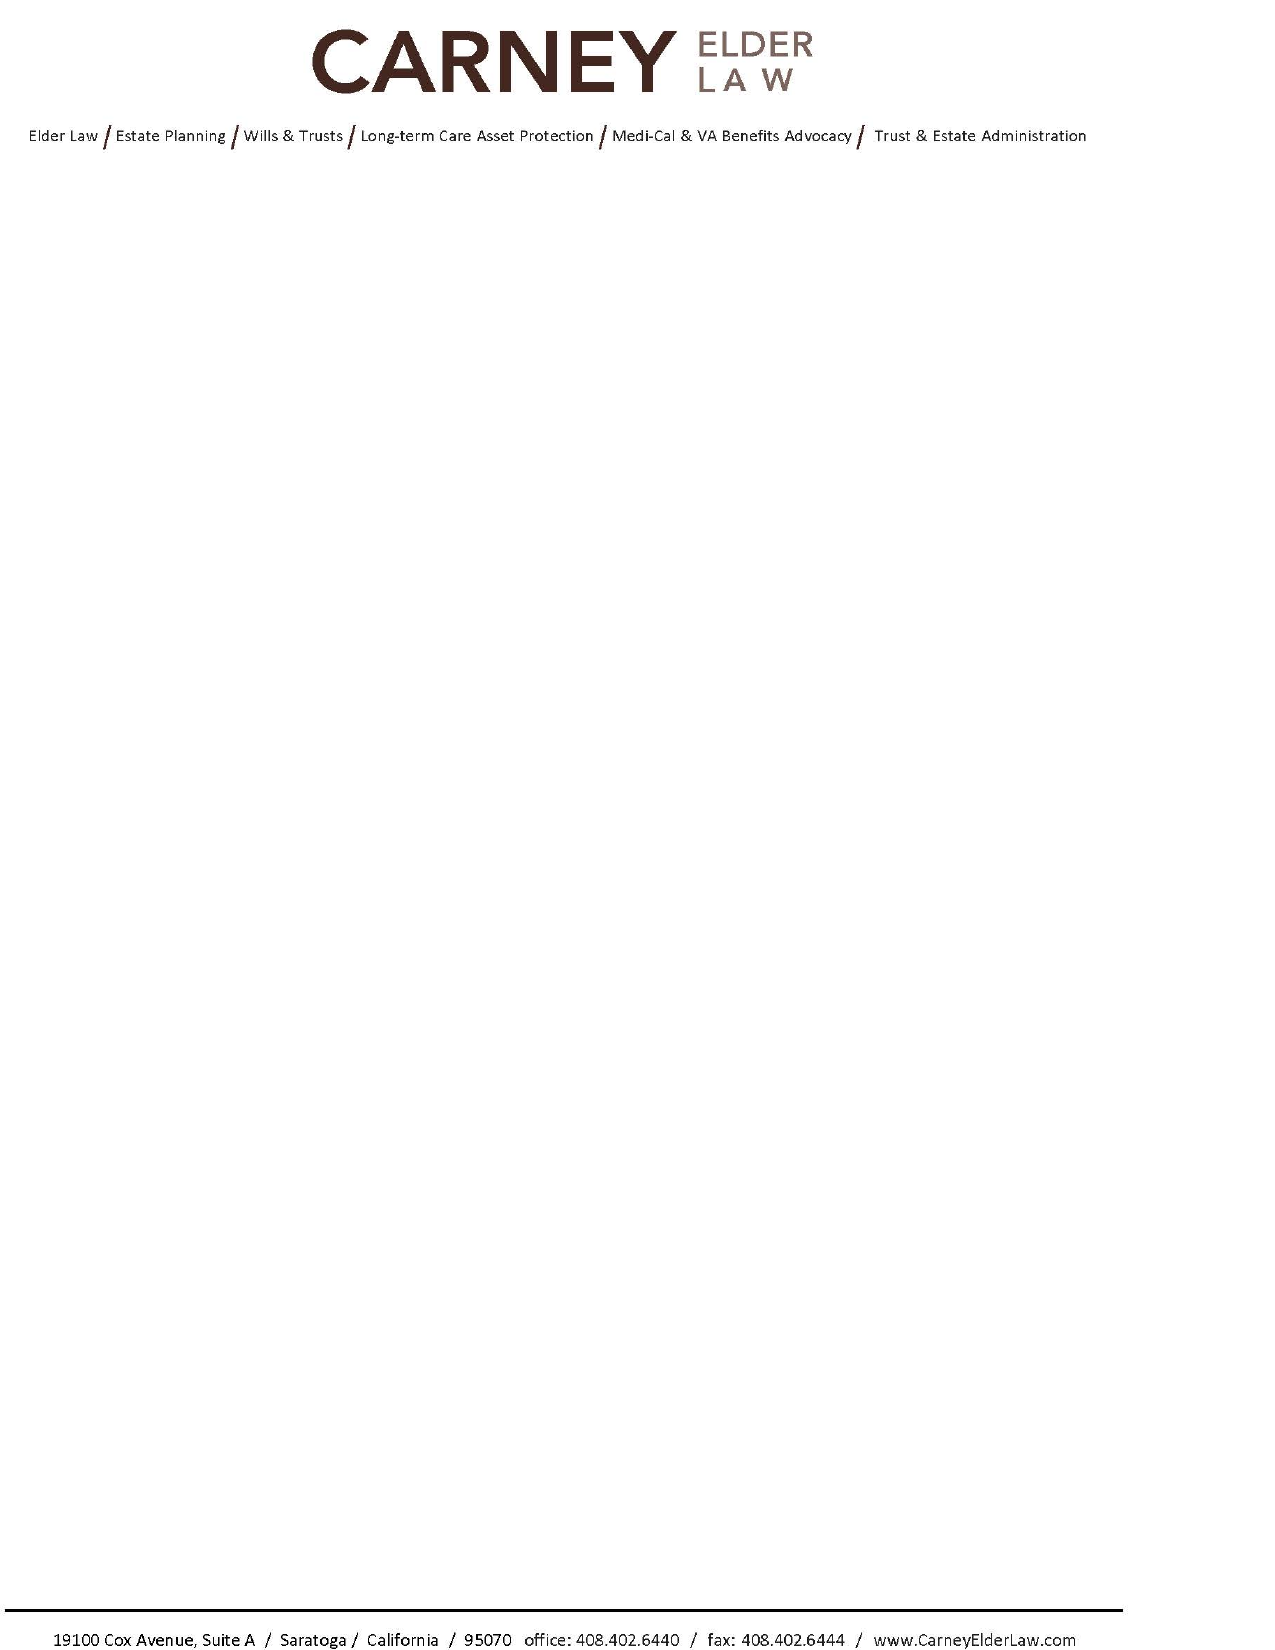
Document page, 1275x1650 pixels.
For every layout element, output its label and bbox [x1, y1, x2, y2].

picture [0, 10, 1155, 153]
picture [0, 1592, 1189, 1650]
